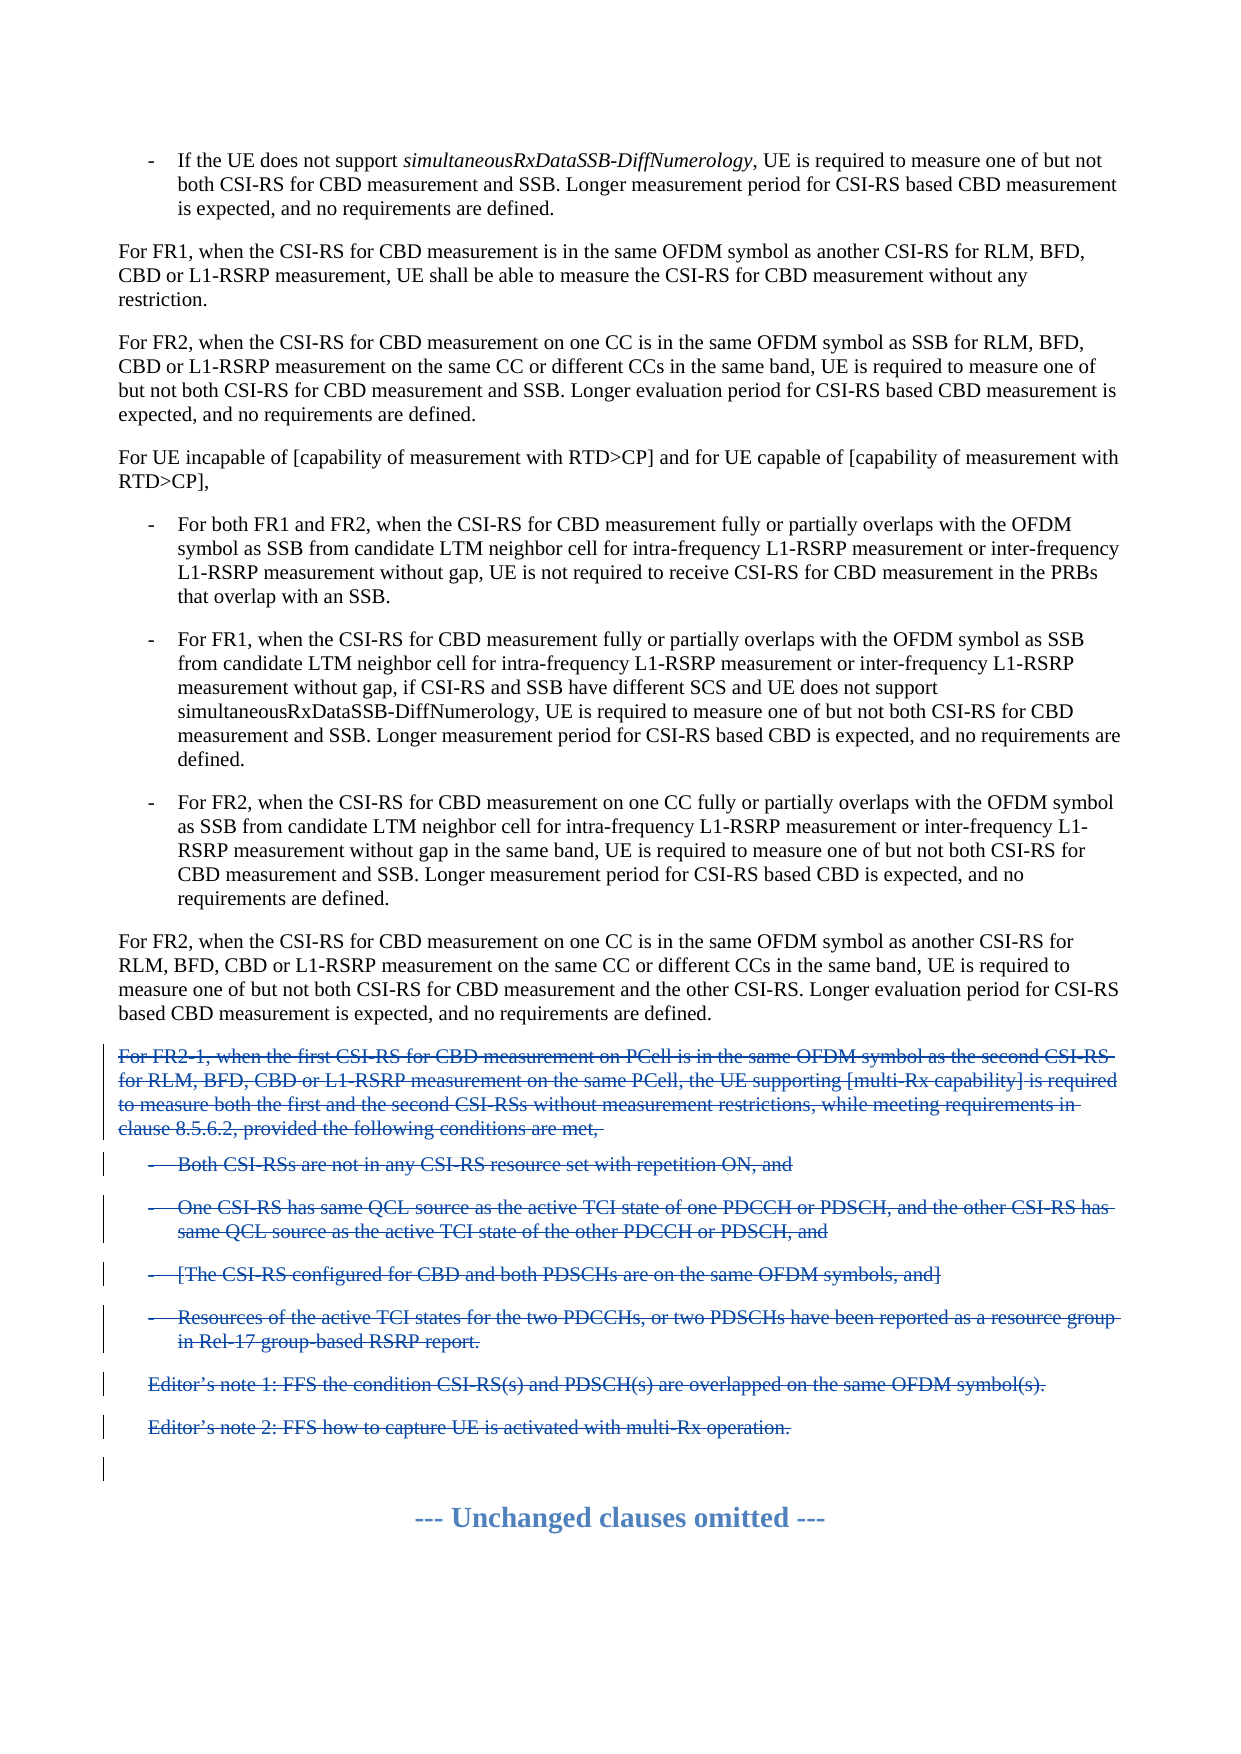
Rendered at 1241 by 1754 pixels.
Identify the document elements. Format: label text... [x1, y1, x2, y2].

text - For FR1, when the CSI-RS for CBD measurement fully or partially overlaps with the OFDM symbol as SSB from candidate LTM neighbor cell for intra-frequency L1-RSRP measurement or inter-frequency L1-RSRP measurement without gap, if CSI-RS and SSB have different SCS and UE does not support simultaneousRxDataSSB-DiffNumerology, UE is required to measure one of but not both CSI-RS for CBD measurement and SSB. Longer measurement period for CSI-RS based CBD is expected, and no requirements are defined. [148, 626, 1122, 771]
text For FR2, when the CSI-RS for CBD measurement on one CC is in the same OFDM symbol as another CSI-RS for RLM, BFD, CBD or L1-RSRP measurement on the same CC or different CCs in the same band, UE is required to measure one of but not both CSI-RS for CBD measurement and the other CSI-RS. Longer evaluation period for CSI-RS based CBD measurement is expected, and no requirements are defined. [118, 929, 1122, 1025]
text For FR2, when the CSI-RS for CBD measurement on one CC is in the same OFDM symbol as SSB for RLM, BFD, CBD or L1-RSRP measurement on the same CC or different CCs in the same band, UE is required to measure one of but not both CSI-RS for CBD measurement and SSB. Longer evaluation period for CSI-RS based CBD measurement is expected, and no requirements are defined. [118, 329, 1122, 426]
text - For both FR1 and FR2, when the CSI-RS for CBD measurement fully or partially overlaps with the OFDM symbol as SSB from candidate LTM neighbor cell for intra-frequency L1-RSRP measurement or inter-frequency L1-RSRP measurement without gap, UE is not required to receive CSI-RS for CBD measurement in the PRBs that overlap with an SSB. [148, 511, 1122, 608]
text For FR1, when the CSI-RS for CBD measurement is in the same OFDM symbol as another CSI-RS for RLM, BFD, CBD or L1-RSRP measurement, UE shall be able to measure the CSI-RS for CBD measurement without any restriction. [118, 239, 1122, 311]
text - If the UE does not support simultaneousRxDataSSB-DiffNumerology, UE is required to measure one of but not both CSI-RS for CBD measurement and SSB. Longer measurement period for CSI-RS based CBD measurement is expected, and no requirements are defined. [148, 148, 1122, 220]
text --- Unchanged clauses omitted --- [118, 1500, 1122, 1534]
text For UE incapable of [capability of measurement with RTD>CP] and for UE capable of [capability of measurement with RTD>CP], [118, 444, 1122, 493]
text - For FR2, when the CSI-RS for CBD measurement on one CC fully or partially overlaps with the OFDM symbol as SSB from candidate LTM neighbor cell for intra-frequency L1-RSRP measurement or inter-frequency L1-RSRP measurement without gap in the same band, UE is required to measure one of but not both CSI-RS for CBD measurement and SSB. Longer measurement period for CSI-RS based CBD is expected, and no requirements are defined. [148, 789, 1122, 910]
